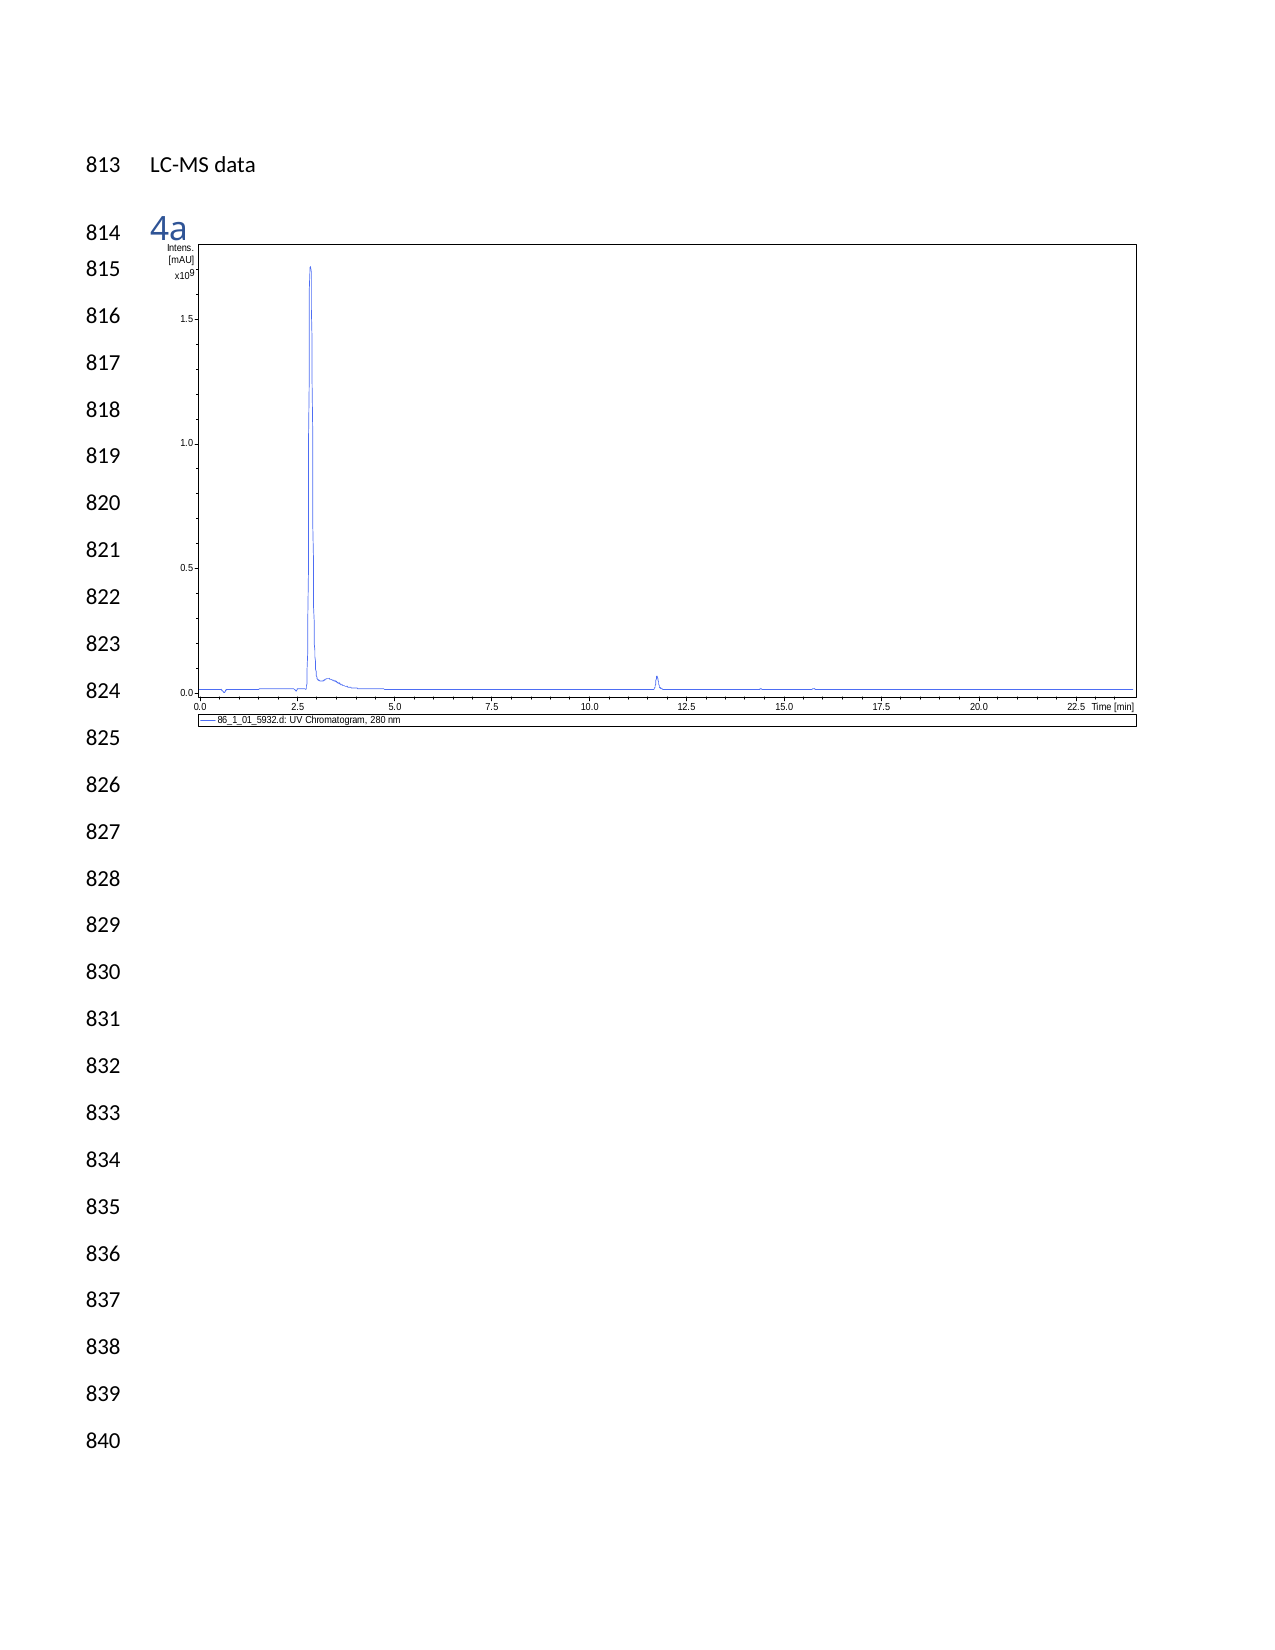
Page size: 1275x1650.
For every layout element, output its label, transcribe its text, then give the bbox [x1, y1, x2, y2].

subtitle 4a [150, 205, 1125, 251]
text LC-MS data [150, 150, 1125, 178]
